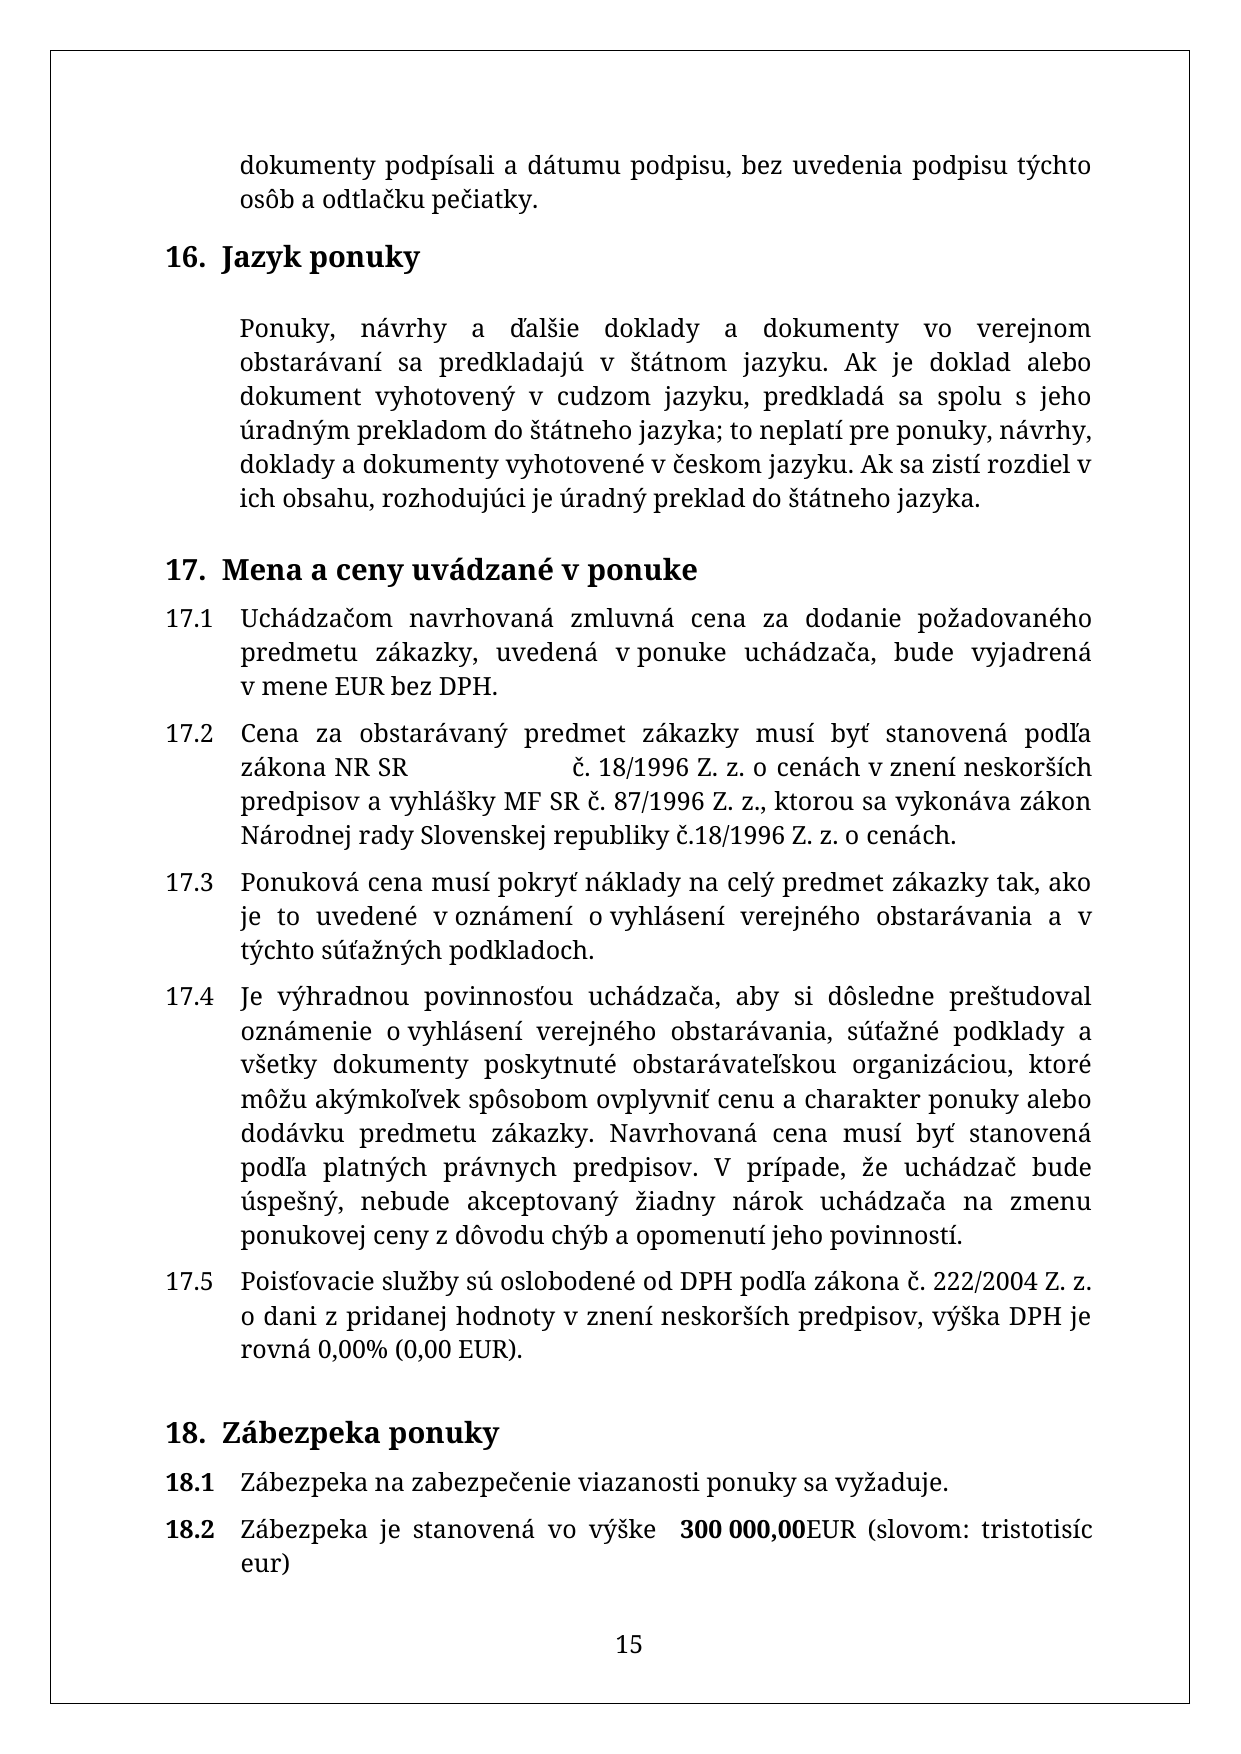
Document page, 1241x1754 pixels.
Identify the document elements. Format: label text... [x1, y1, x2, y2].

list Poisťovacie služby sú oslobodené od DPH podľa zákona č. 222/2004 Z. z. o dani z pridanej hodnoty v znení neskorších predpisov, výška DPH je rovná 0,00% (0,00 EUR). [165, 1264, 1093, 1366]
subtitle Mena a ceny uvádzané v ponuke [165, 549, 1093, 588]
list Cena za obstarávaný predmet zákazky musí byť stanovená podľa zákona NR SR č. 18/1996 Z. z. o cenách v znení neskorších predpisov a vyhlášky MF SR č. 87/1996 Z. z., ktorou sa vykonáva zákon Národnej rady Slovenskej republiky č.18/1996 Z. z. o cenách. [165, 716, 1093, 852]
text Ponuky, návrhy a ďalšie doklady a dokumenty vo verejnom obstarávaní sa predkladajú v štátnom jazyku. Ak je doklad alebo dokument vyhotovený v cudzom jazyku, predkladá sa spolu s jeho úradným prekladom do štátneho jazyka; to neplatí pre ponuky, návrhy, doklady a dokumenty vyhotovené v českom jazyku. Ak sa zistí rozdiel v ich obsahu, rozhodujúci je úradný preklad do štátneho jazyka. [239, 310, 1093, 515]
list Je výhradnou povinnosťou uchádzača, aby si dôsledne preštudoval oznámenie o vyhlásení verejného obstarávania, súťažné podklady a všetky dokumenty poskytnuté obstarávateľskou organizáciou, ktoré môžu akýmkoľvek spôsobom ovplyvniť cenu a charakter ponuky alebo dodávku predmetu zákazky. Navrhovaná cena musí byť stanovená podľa platných právnych predpisov. V prípade, že uchádzač bude úspešný, nebude akceptovaný žiadny nárok uchádzača na zmenu ponukovej ceny z dôvodu chýb a opomenutí jeho povinností. [165, 979, 1093, 1252]
subtitle Zábezpeka ponuky [165, 1413, 1093, 1452]
list Zábezpeka je stanovená vo výške 300 000,00EUR (slovom: tristotisíc eur) [165, 1512, 1093, 1580]
list Ponuková cena musí pokryť náklady na celý predmet zákazky tak, ako je to uvedené v oznámení o vyhlásení verejného obstarávania a v týchto súťažných podkladoch. [165, 864, 1093, 967]
list Uchádzačom navrhovaná zmluvná cena za dodanie požadovaného predmetu zákazky, uvedená v ponuke uchádzača, bude vyjadrená v mene EUR bez DPH. [165, 601, 1093, 703]
subtitle Jazyk ponuky [165, 237, 1093, 276]
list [165, 148, 1093, 216]
list Zábezpeka na zabezpečenie viazanosti ponuky sa vyžaduje. [165, 1465, 1093, 1499]
